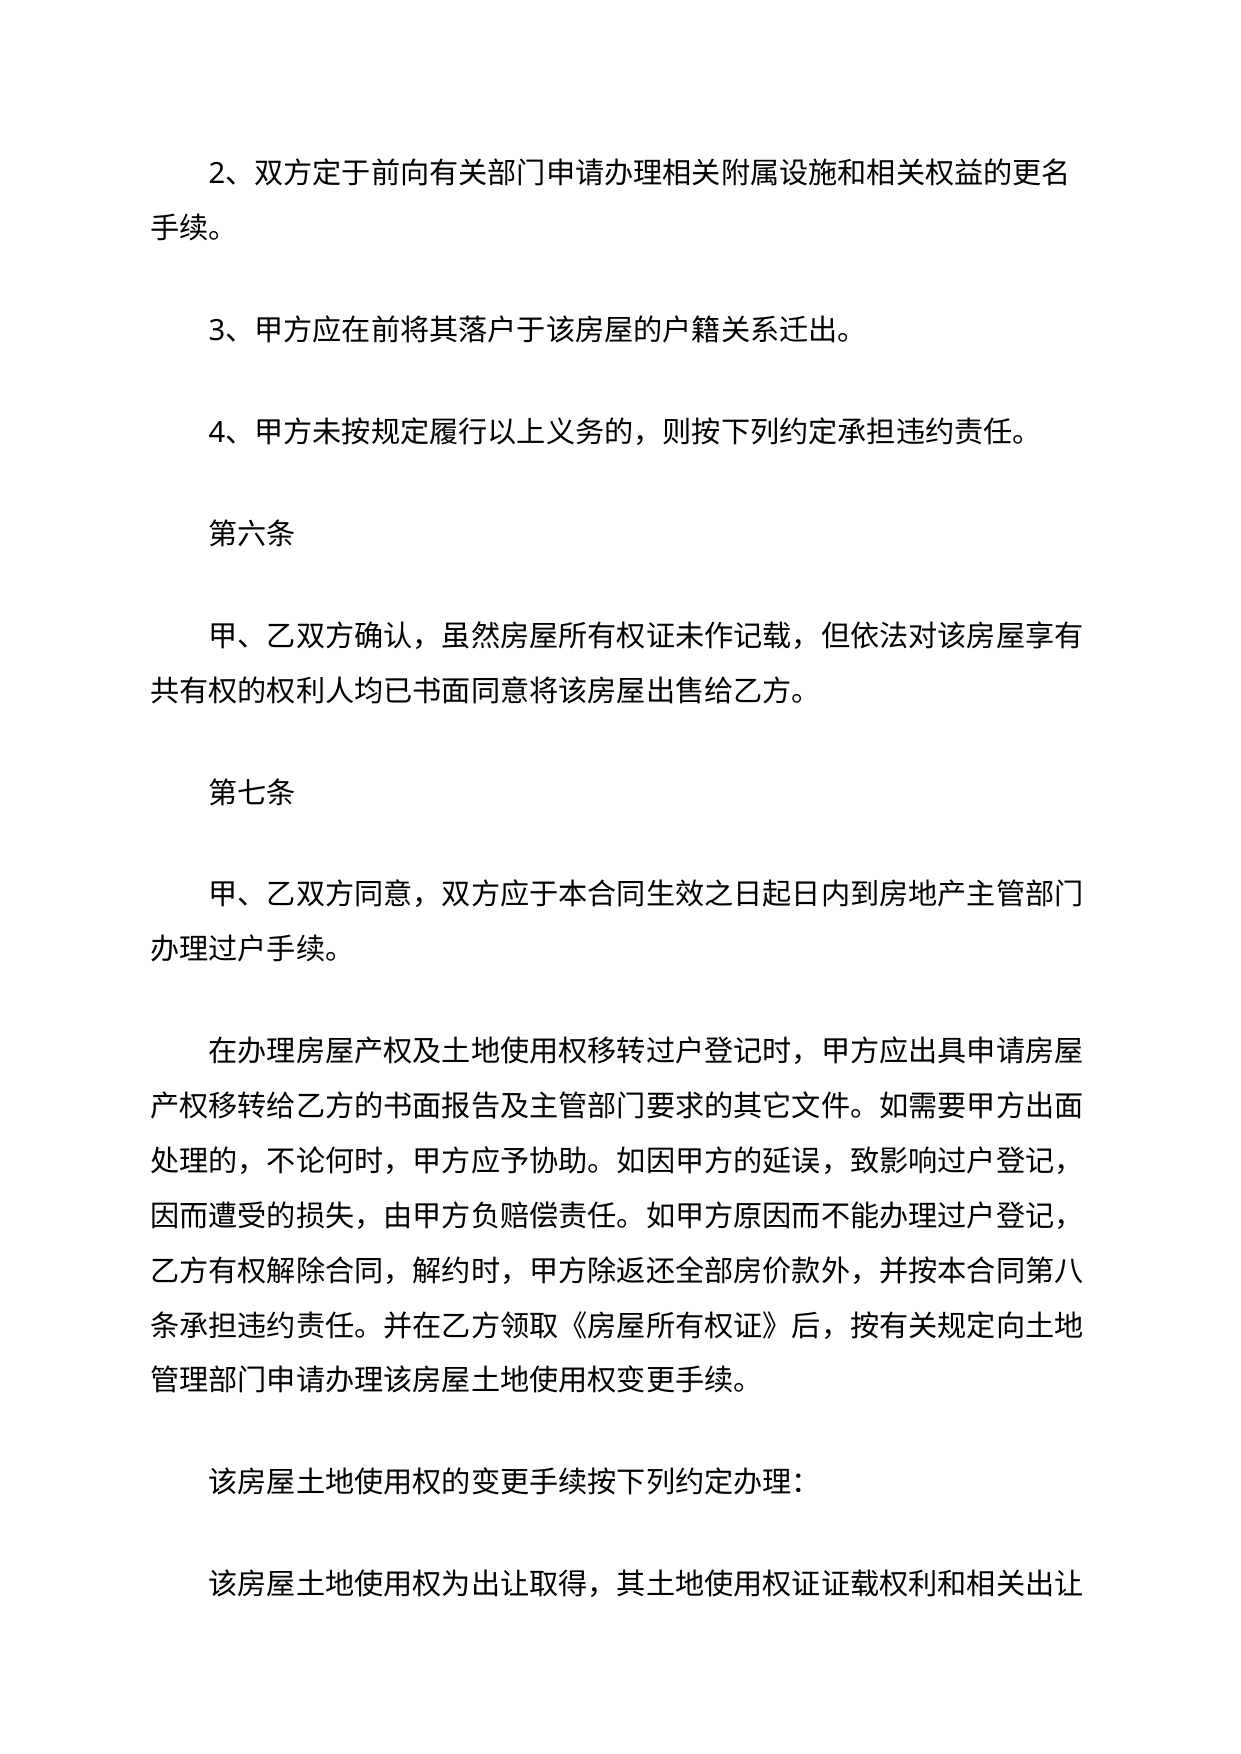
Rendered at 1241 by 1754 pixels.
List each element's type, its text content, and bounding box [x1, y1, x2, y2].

text 第七条 [150, 769, 1090, 811]
text 该房屋土地使用权的变更手续按下列约定办理： [150, 1459, 1090, 1501]
text 甲、乙双方确认，虽然房屋所有权证未作记载，但依法对该房屋享有共有权的权利人均已书面同意将该房屋出售给乙方。 [150, 612, 1090, 710]
text 4、甲方未按规定履行以上义务的，则按下列约定承担违约责任。 [150, 409, 1090, 451]
text 在办理房屋产权及土地使用权移转过户登记时，甲方应出具申请房屋产权移转给乙方的书面报告及主管部门要求的其它文件。如需要甲方出面处理的，不论何时，甲方应予协助。如因甲方的延误，致影响过户登记，因而遭受的损失，由甲方负赔偿责任。如甲方原因而不能办理过户登记，乙方有权解除合同，解约时，甲方除返还全部房价款外，并按本合同第八条承担违约责任。并在乙方领取《房屋所有权证》后，按有关规定向土地管理部门申请办理该房屋土地使用权变更手续。 [150, 1028, 1090, 1399]
text 2、双方定于前向有关部门申请办理相关附属设施和相关权益的更名手续。 [150, 150, 1090, 247]
text 3、甲方应在前将其落户于该房屋的户籍关系迁出。 [150, 307, 1090, 349]
text 甲、乙双方同意，双方应于本合同生效之日起日内到房地产主管部门办理过户手续。 [150, 871, 1090, 968]
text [150, 1561, 1090, 1603]
text 第六条 [150, 511, 1090, 553]
